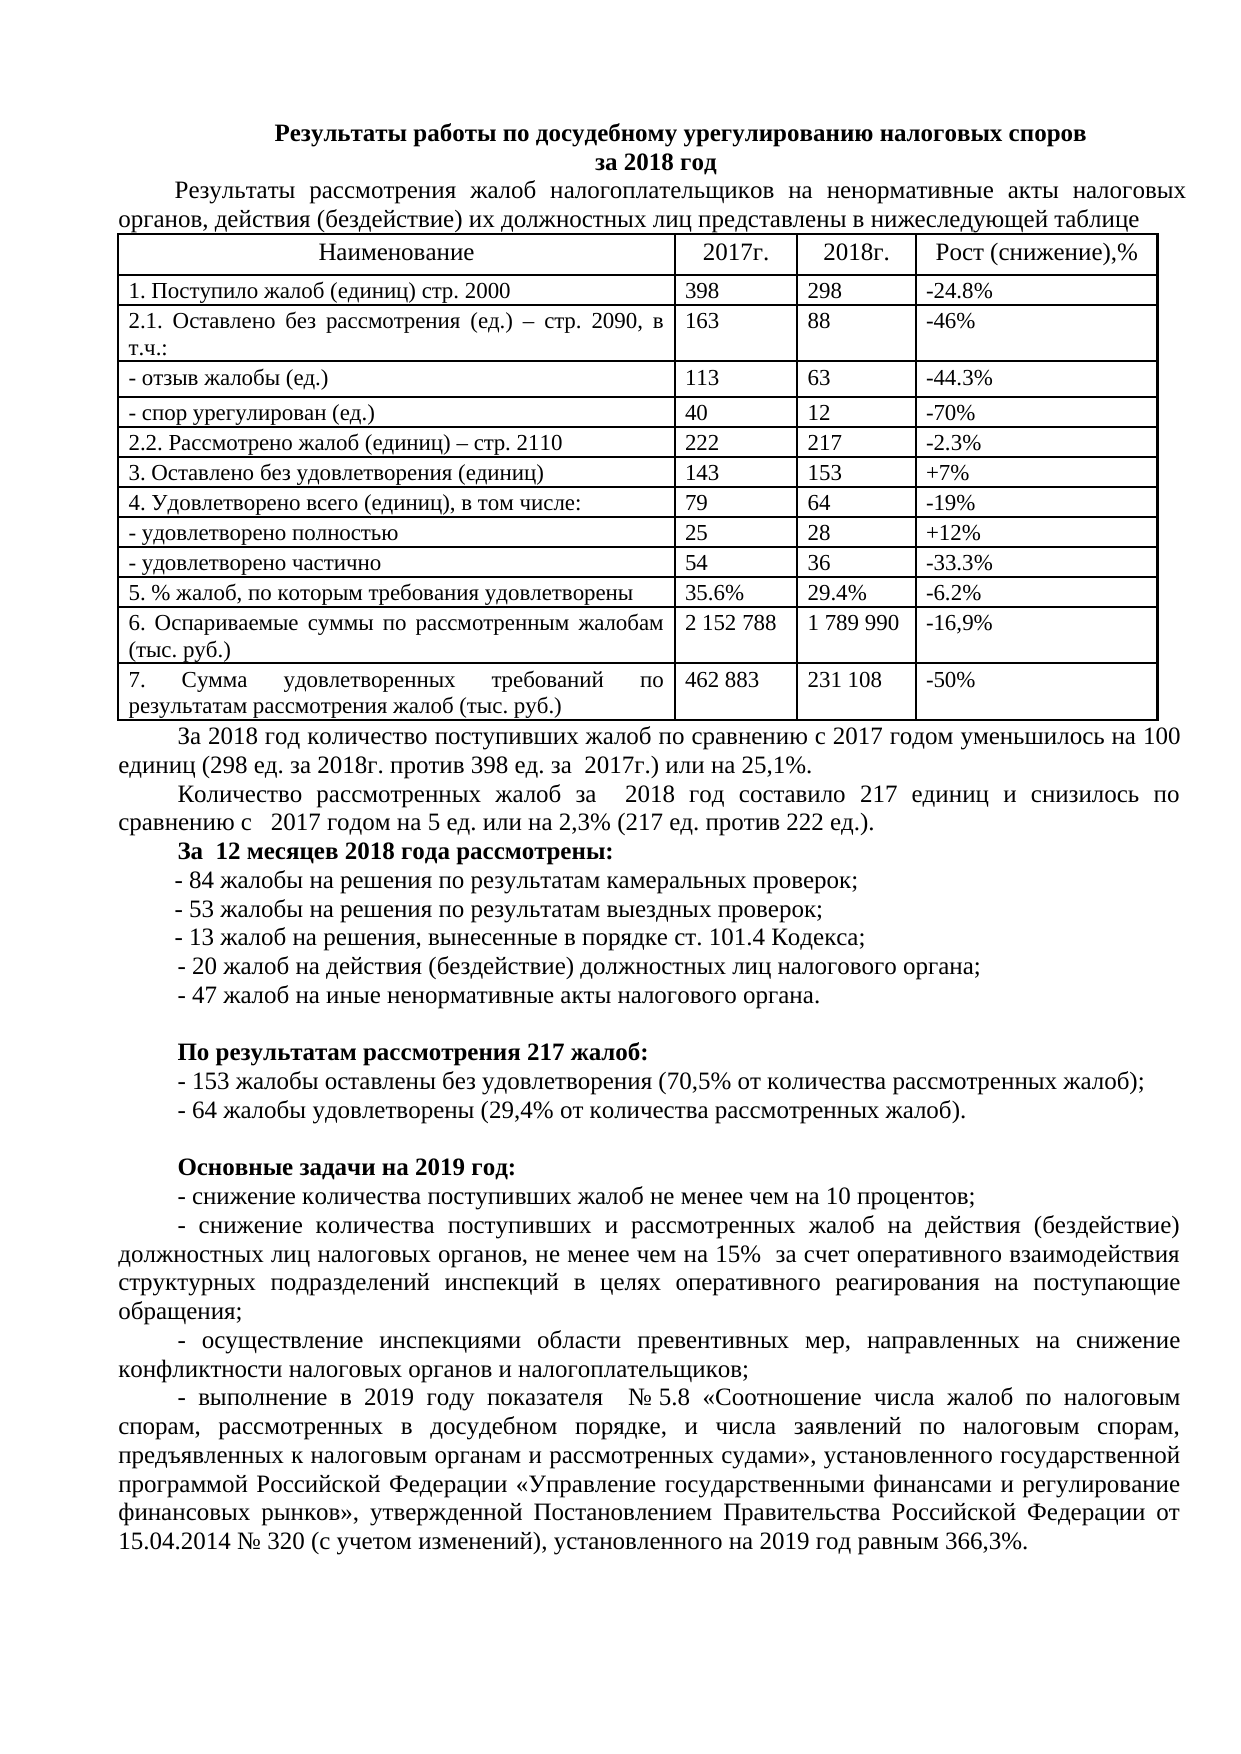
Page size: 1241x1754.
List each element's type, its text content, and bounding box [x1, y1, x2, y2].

table_cell 7. Сумма удовлетворенных требований по результатам рассмотрения жалоб (тыс. руб.) [119, 664, 674, 719]
text За 12 месяцев 2018 года рассмотрены: [118, 836, 1181, 865]
table_cell -6.2% [917, 578, 1156, 606]
table_cell 79 [676, 488, 796, 516]
text Результаты рассмотрения жалоб налогоплательщиков на ненормативные акты налоговых органов, действия (бездействие) их должностных лиц представлены в нижеследующей таблице [118, 176, 1187, 233]
table_cell -16,9% [917, 608, 1156, 662]
text - осуществление инспекциями области превентивных мер, направленных на снижение конфликтности налоговых органов и налогоплательщиков; [118, 1325, 1181, 1382]
table_cell 35.6% [676, 578, 796, 606]
table_cell 2.1. Оставлено без рассмотрения (ед.) – стр. 2090, в т.ч.: [119, 306, 674, 360]
table_header 2018г. [798, 235, 915, 274]
table_cell -33.3% [917, 548, 1156, 576]
table_cell -44.3% [917, 362, 1156, 396]
table_cell -2.3% [917, 428, 1156, 456]
list - снижение количества поступивших и рассмотренных жалоб на действия (бездействие) должностных лиц налоговых органов, не менее чем на 15% за счет оперативного взаимодействия структурных подразделений инспекций в целях оперативного реагирования на поступающие обращения; [118, 1210, 1181, 1325]
text - 20 жалоб на действия (бездействие) должностных лиц налогового органа; [118, 951, 1181, 980]
text - 84 жалобы на решения по результатам камеральных проверок; [118, 865, 1181, 894]
text Результаты работы по досудебному урегулированию налоговых споров [118, 118, 1187, 147]
text - выполнение в 2019 году показателя № 5.8 «Соотношение числа жалоб по налоговым спорам, рассмотренных в досудебном порядке, и числа заявлений по налоговым спорам, предъявленных к налоговым органам и рассмотренных судами», установленного государственной программой Российской Федерации «Управление государственными финансами и регулирование финансовых рынков», утвержденной Постановлением Правительства Российской Федерации от 15.04.2014 № 320 (с учетом изменений), установленного на 2019 год равным 366,3%. [118, 1382, 1181, 1555]
table_cell 63 [798, 362, 915, 396]
text По результатам рассмотрения 217 жалоб: [118, 1037, 1181, 1066]
text за 2018 год [118, 147, 1187, 176]
table_cell 40 [676, 398, 796, 426]
text - 47 жалоб на иные ненормативные акты налогового органа. [118, 980, 1181, 1009]
text Количество рассмотренных жалоб за 2018 год составило 217 единиц и снизилось по сравнению с 2017 годом на 5 ед. или на 2,3% (217 ед. против 222 ед.). [118, 779, 1181, 836]
table_cell 4. Удовлетворено всего (единиц), в том числе: [119, 488, 674, 516]
table_cell 398 [676, 276, 796, 304]
table_cell 54 [676, 548, 796, 576]
table_cell 217 [798, 428, 915, 456]
table_cell -19% [917, 488, 1156, 516]
table_cell - отзыв жалобы (ед.) [119, 362, 674, 396]
table_cell 36 [798, 548, 915, 576]
text - 13 жалоб на решения, вынесенные в порядке ст. 101.4 Кодекса; [118, 922, 1181, 951]
table_cell 113 [676, 362, 796, 396]
table_cell 25 [676, 518, 796, 546]
table_cell 6. Оспариваемые суммы по рассмотренным жалобам (тыс. руб.) [119, 608, 674, 662]
text - 53 жалобы на решения по результатам выездных проверок; [118, 894, 1181, 922]
table_header 2017г. [676, 235, 796, 274]
table_cell 64 [798, 488, 915, 516]
text - 64 жалобы удовлетворены (29,4% от количества рассмотренных жалоб). [118, 1095, 1181, 1124]
text За 2018 год количество поступивших жалоб по сравнению с 2017 годом уменьшилось на 100 единиц (298 ед. за 2018г. против 398 ед. за 2017г.) или на 25,1%. [118, 721, 1181, 779]
table_cell 1 789 990 [798, 608, 915, 662]
table_cell 143 [676, 458, 796, 486]
table_cell 29.4% [798, 578, 915, 606]
table_cell 2 152 788 [676, 608, 796, 662]
table_cell - спор урегулирован (ед.) [119, 398, 674, 426]
table_cell 231 108 [798, 664, 915, 719]
table_cell +12% [917, 518, 1156, 546]
table_header Наименование [119, 235, 674, 274]
table_cell - удовлетворено полностью [119, 518, 674, 546]
list - снижение количества поступивших жалоб не менее чем на 10 процентов; [118, 1181, 1181, 1210]
table_cell -24.8% [917, 276, 1156, 304]
table_cell 153 [798, 458, 915, 486]
table_cell 222 [676, 428, 796, 456]
table_cell 462 883 [676, 664, 796, 719]
table_cell 2.2. Рассмотрено жалоб (единиц) – стр. 2110 [119, 428, 674, 456]
text - 153 жалобы оставлены без удовлетворения (70,5% от количества рассмотренных жалоб); [118, 1066, 1181, 1095]
text Основные задачи на 2019 год: [118, 1152, 1181, 1181]
table_cell - удовлетворено частично [119, 548, 674, 576]
table_cell 1. Поступило жалоб (единиц) стр. 2000 [119, 276, 674, 304]
table_cell 88 [798, 306, 915, 360]
table_cell 298 [798, 276, 915, 304]
table_cell -46% [917, 306, 1156, 360]
table_cell -50% [917, 664, 1156, 719]
table_cell 12 [798, 398, 915, 426]
table_cell 3. Оставлено без удовлетворения (единиц) [119, 458, 674, 486]
table_cell +7% [917, 458, 1156, 486]
table_header Рост (снижение),% [917, 235, 1156, 274]
table_cell 5. % жалоб, по которым требования удовлетворены [119, 578, 674, 606]
table_cell -70% [917, 398, 1156, 426]
table_cell 163 [676, 306, 796, 360]
table_cell 28 [798, 518, 915, 546]
